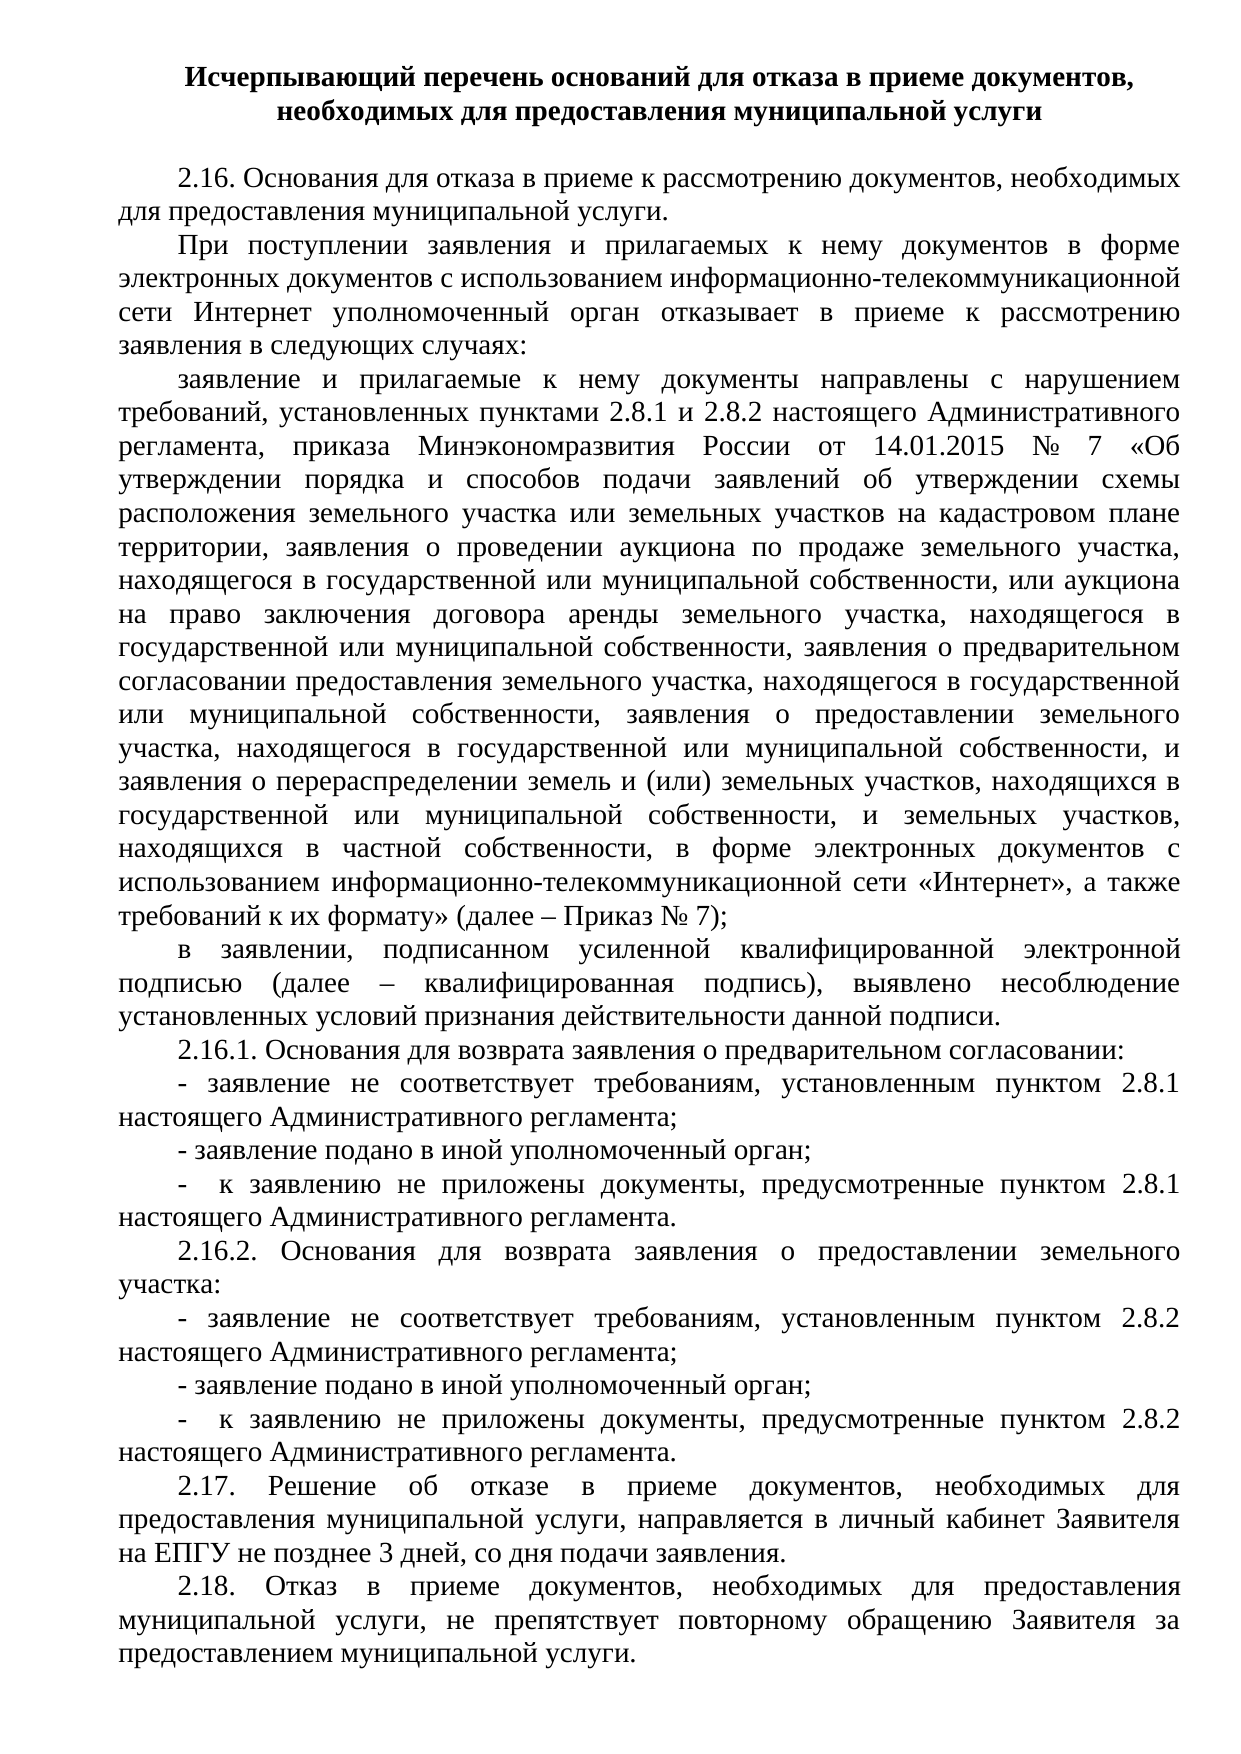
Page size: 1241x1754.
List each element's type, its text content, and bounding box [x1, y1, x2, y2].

text 2.16.2. Основания для возврата заявления о предоставлении земельного участка: [118, 1233, 1181, 1300]
text 2.16. Основания для отказа в приеме к рассмотрению документов, необходимых для предоставления муниципальной услуги. [118, 160, 1181, 227]
text 2.17. Решение об отказе в приеме документов, необходимых для предоставления муниципальной услуги, направляется в личный кабинет Заявителя на ЕПГУ не позднее 3 дней, со дня подачи заявления. [118, 1468, 1181, 1568]
text При поступлении заявления и прилагаемых к нему документов в форме электронных документов с использованием информационно-телекоммуникационной сети Интернет уполномоченный орган отказывает в приеме к рассмотрению заявления в следующих случаях: [118, 227, 1181, 361]
text - заявление не соответствует требованиям, установленным пунктом 2.8.2 настоящего Административного регламента; [118, 1300, 1181, 1367]
text - к заявлению не приложены документы, предусмотренные пунктом 2.8.1 настоящего Административного регламента. [118, 1166, 1181, 1233]
text - заявление подано в иной уполномоченный орган; [118, 1367, 1181, 1401]
text заявление и прилагаемые к нему документы направлены с нарушением требований, установленных пунктами 2.8.1 и 2.8.2 настоящего Административного регламента, приказа Минэкономразвития России от 14.01.2015 № 7 «Об утверждении порядка и способов подачи заявлений об утверждении схемы расположения земельного участка или земельных участков на кадастровом плане территории, заявления о проведении аукциона по продаже земельного участка, находящегося в государственной или муниципальной собственности, или аукциона на право заключения договора аренды земельного участка, находящегося в государственной или муниципальной собственности, заявления о предварительном согласовании предоставления земельного участка, находящегося в государственной или муниципальной собственности, заявления о предоставлении земельного участка, находящегося в государственной или муниципальной собственности, и заявления о перераспределении земель и (или) земельных участков, находящихся в государственной или муниципальной собственности, и земельных участков, находящихся в частной собственности, в форме электронных документов с использованием информационно-телекоммуникационной сети «Интернет», а также требований к их формату» (далее – Приказ № 7); [118, 361, 1181, 931]
text - к заявлению не приложены документы, предусмотренные пунктом 2.8.2 настоящего Административного регламента. [118, 1401, 1181, 1468]
text - заявление не соответствует требованиям, установленным пунктом 2.8.1 настоящего Административного регламента; [118, 1065, 1181, 1132]
text в заявлении, подписанном усиленной квалифицированной электронной подписью (далее – квалифицированная подпись), выявлено несоблюдение установленных условий признания действительности данной подписи. [118, 931, 1181, 1032]
text - заявление подано в иной уполномоченный орган; [118, 1132, 1181, 1166]
text 2.18. Отказ в приеме документов, необходимых для предоставления муниципальной услуги, не препятствует повторному обращению Заявителя за предоставлением муниципальной услуги. [118, 1568, 1181, 1669]
subtitle Исчерпывающий перечень оснований для отказа в приеме документов, необходимых для предоставления муниципальной услуги [138, 59, 1181, 126]
text 2.16.1. Основания для возврата заявления о предварительном согласовании: [118, 1032, 1181, 1065]
